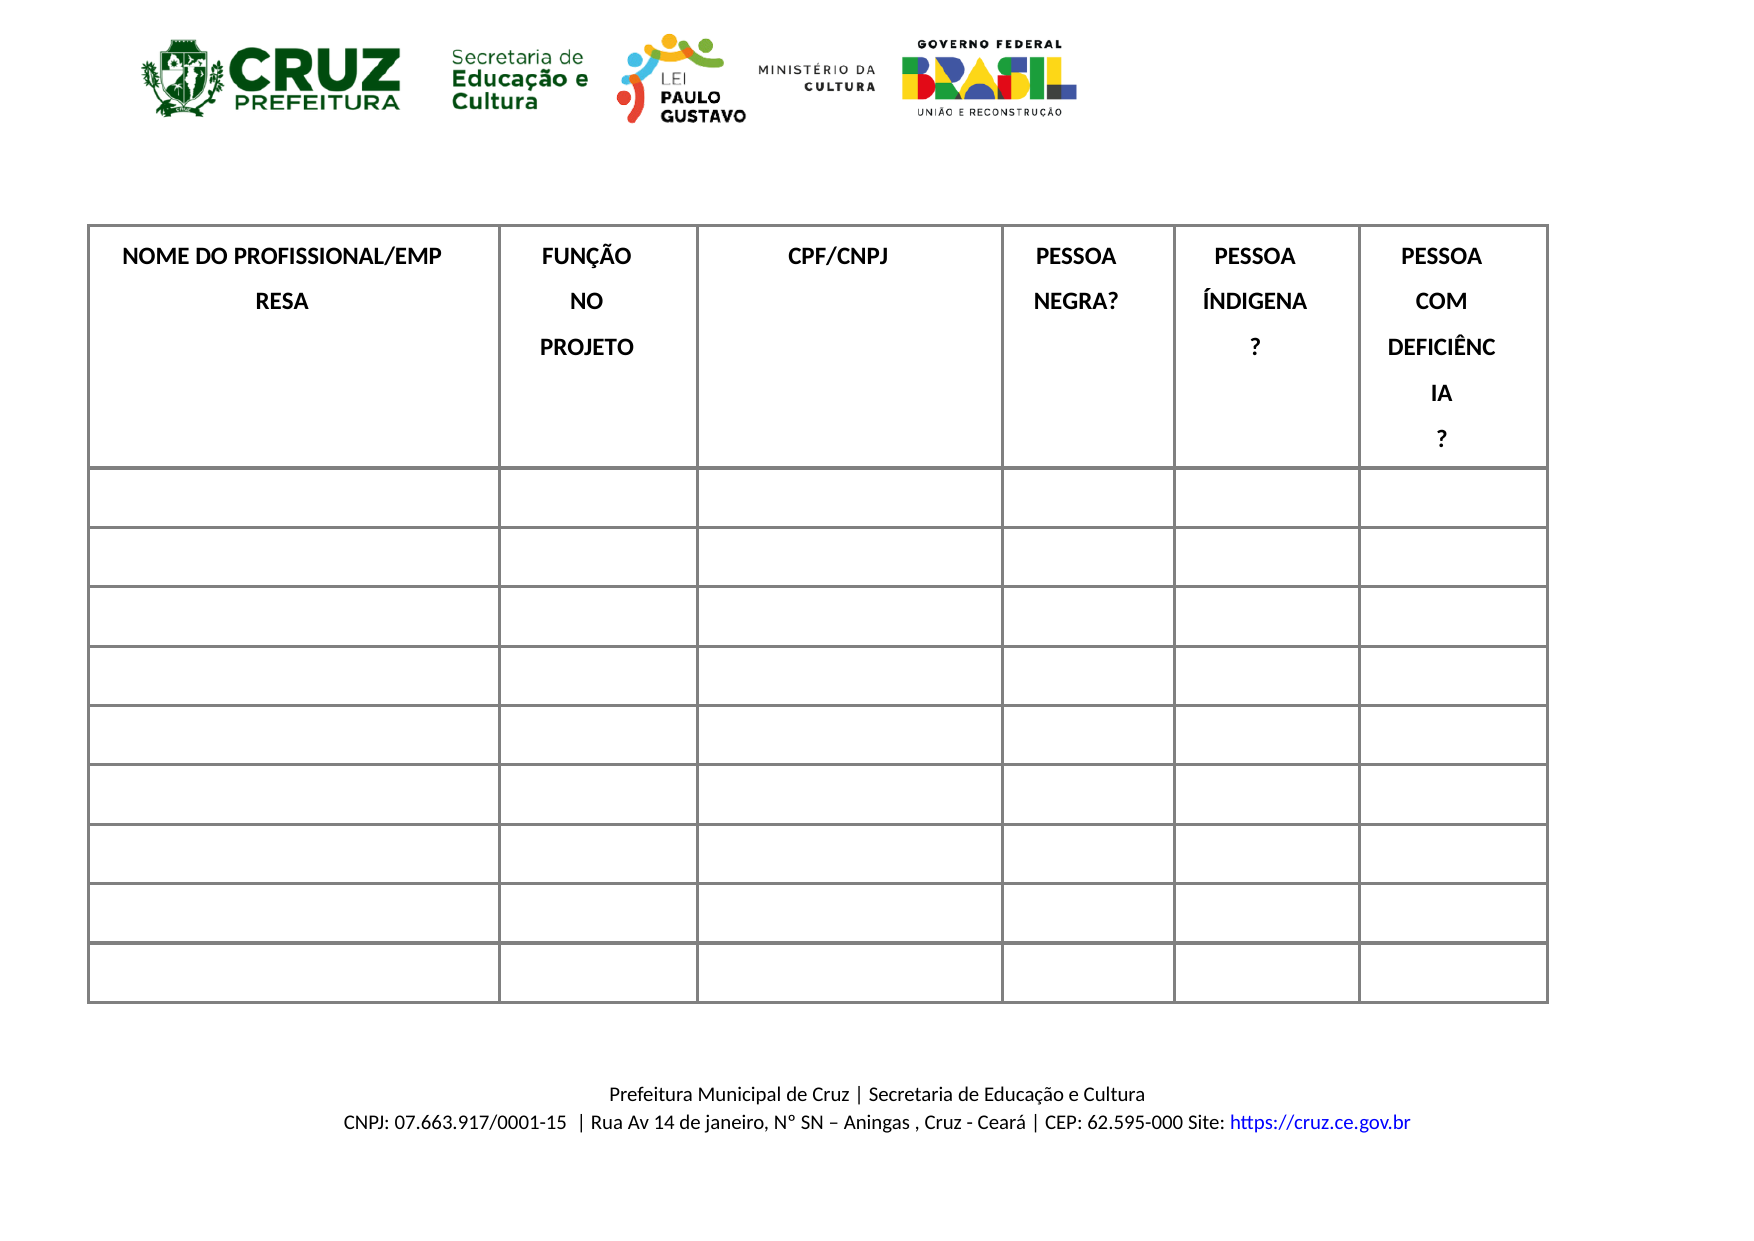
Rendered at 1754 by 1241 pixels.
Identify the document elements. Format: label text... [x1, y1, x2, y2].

table_cell [1361, 588, 1546, 644]
table_cell [1361, 885, 1546, 941]
table_cell [1361, 707, 1546, 763]
table_cell [1361, 648, 1546, 704]
table_cell [699, 945, 1001, 1001]
table_cell [1361, 470, 1546, 526]
table_cell [90, 885, 498, 941]
table_cell [90, 945, 498, 1001]
picture [1086, 1089, 1093, 1100]
table_cell [1004, 588, 1173, 644]
table_cell [90, 826, 498, 882]
table_cell [1361, 826, 1546, 882]
table_cell [1176, 766, 1358, 823]
table_cell [1176, 707, 1358, 763]
picture [129, 17, 1093, 224]
table_cell [501, 648, 696, 704]
table_cell [1004, 885, 1173, 941]
table_cell [1361, 529, 1546, 585]
table_cell [1004, 826, 1173, 882]
table_cell [699, 707, 1001, 763]
table_cell [1176, 885, 1358, 941]
table_cell [501, 885, 696, 941]
table_cell [1176, 470, 1358, 526]
table_header CPF/CNPJ [699, 227, 1001, 466]
table_header PESSOA NEGRA? [1004, 227, 1173, 466]
table_cell [699, 826, 1001, 882]
table_cell [699, 766, 1001, 823]
table_cell [90, 588, 498, 644]
table_cell [1004, 648, 1173, 704]
table_cell [501, 945, 696, 1001]
table_cell [1176, 648, 1358, 704]
table_cell [699, 529, 1001, 585]
table_cell [1176, 945, 1358, 1001]
picture [129, 1004, 1093, 1241]
table_cell [90, 470, 498, 526]
table_cell [1004, 766, 1173, 823]
table_cell [90, 766, 498, 823]
table_cell [1176, 529, 1358, 585]
table_cell [1004, 945, 1173, 1001]
table_cell [699, 648, 1001, 704]
table_cell [699, 885, 1001, 941]
table_cell [1004, 529, 1173, 585]
table_cell [501, 588, 696, 644]
table_cell [1004, 707, 1173, 763]
table_cell [501, 826, 696, 882]
table_cell [501, 529, 696, 585]
table_cell [699, 470, 1001, 526]
table_cell [501, 470, 696, 526]
table_cell [90, 648, 498, 704]
table_cell [90, 529, 498, 585]
table_cell [501, 707, 696, 763]
table_cell [1176, 826, 1358, 882]
table_cell [90, 707, 498, 763]
table_header NOME DO PROFISSIONAL/EMP RESA [90, 227, 498, 466]
table_cell [1361, 766, 1546, 823]
table_header PESSOA COM DEFICIÊNCIA ? [1361, 227, 1546, 466]
table_header PESSOA ÍNDIGENA ? [1176, 227, 1358, 466]
table_header FUNÇÃO NO PROJETO [501, 227, 696, 466]
table_cell [1176, 588, 1358, 644]
table_cell [1004, 470, 1173, 526]
table_cell [1361, 945, 1546, 1001]
table_cell [699, 588, 1001, 644]
table_cell [501, 766, 696, 823]
